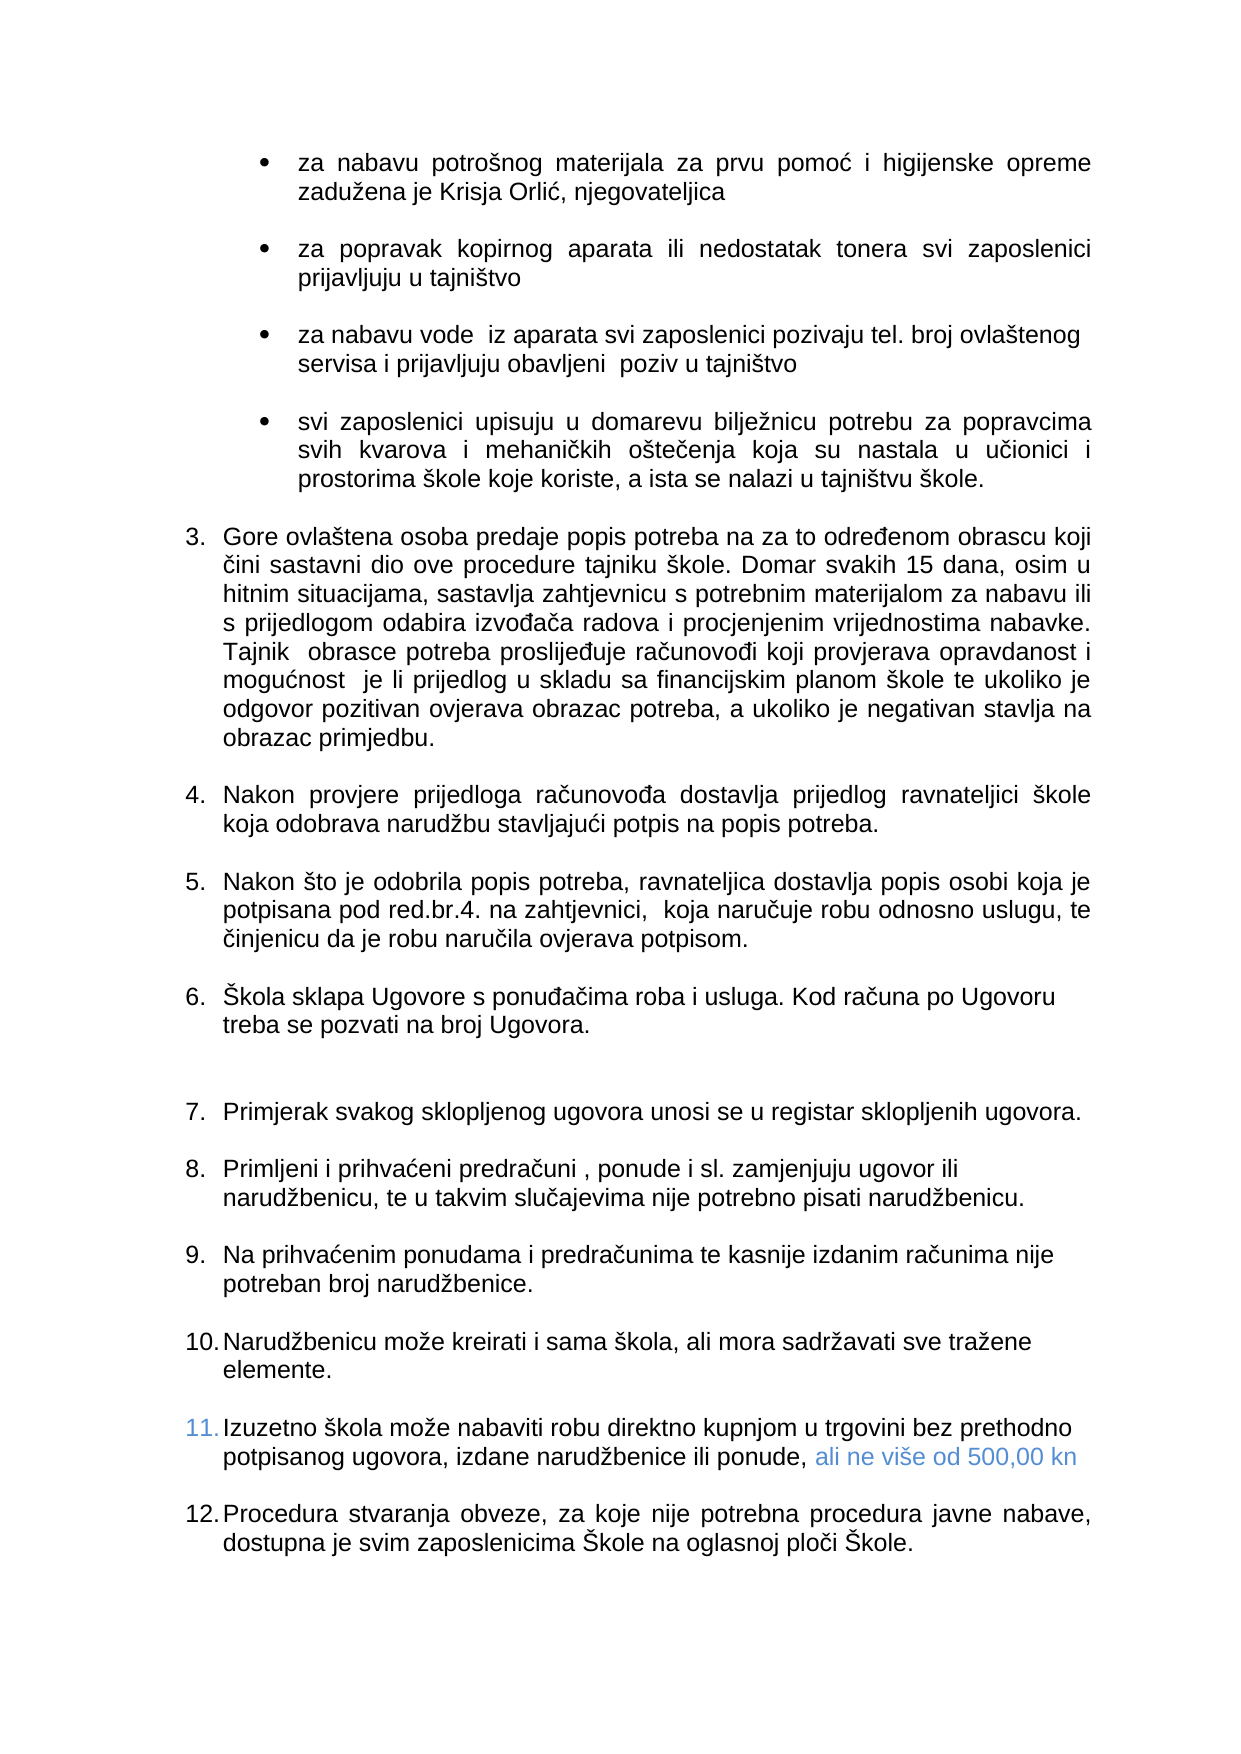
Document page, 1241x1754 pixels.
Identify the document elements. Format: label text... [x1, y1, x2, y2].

list za nabavu potrošnog materijala za prvu pomoć i higijenske opreme zadužena je Krisja Orlić, njegovateljica [260, 148, 1093, 205]
list za nabavu vode iz aparata svi zaposlenici pozivaju tel. broj ovlaštenog servisa i prijavljuju obavljeni poziv u tajništvo [260, 320, 1093, 378]
list Primjerak svakog sklopljenog ugovora unosi se u registar sklopljenih ugovora. [185, 1097, 1093, 1126]
list Na prihvaćenim ponudama i predračunima te kasnije izdanim računima nije potreban broj narudžbenice. [185, 1241, 1093, 1298]
list Narudžbenicu može kreirati i sama škola, ali mora sadržavati sve tražene elemente. [185, 1327, 1093, 1384]
list Gore ovlaštena osoba predaje popis potreba na za to određenom obrascu koji čini sastavni dio ove procedure tajniku škole. Domar svakih 15 dana, osim u hitnim situacijama, sastavlja zahtjevnicu s potrebnim materijalom za nabavu ili s prijedlogom odabira izvođača radova i procjenjenim vrijednostima nabavke. Tajnik obrasce potreba proslijeđuje računovođi koji provjerava opravdanost i mogućnost je li prijedlog u skladu sa financijskim planom škole te ukoliko je odgovor pozitivan ovjerava obrazac potreba, a ukoliko je negativan stavlja na obrazac primjedbu. [185, 522, 1093, 752]
list Nakon provjere prijedloga računovođa dostavlja prijedlog ravnateljici škole koja odobrava narudžbu stavljajući potpis na popis potreba. [185, 781, 1093, 838]
list za popravak kopirnog aparata ili nedostatak tonera svi zaposlenici prijavljuju u tajništvo [260, 234, 1093, 292]
list Nakon što je odobrila popis potreba, ravnateljica dostavlja popis osobi koja je potpisana pod red.br.4. na zahtjevnici, koja naručuje robu odnosno uslugu, te činjenicu da je robu naručila ovjerava potpisom. [185, 867, 1093, 953]
list svi zaposlenici upisuju u domarevu bilježnicu potrebu za popravcima svih kvarova i mehaničkih oštečenja koja su nastala u učionici i prostorima škole koje koriste, a ista se nalazi u tajništvu škole. [260, 407, 1093, 493]
list Procedura stvaranja obveze, za koje nije potrebna procedura javne nabave, dostupna je svim zaposlenicima Škole na oglasnoj ploči Škole. [185, 1499, 1093, 1557]
list Izuzetno škola može nabaviti robu direktno kupnjom u trgovini bez prethodno potpisanog ugovora, izdane narudžbenice ili ponude, ali ne više od 500,00 kn [185, 1413, 1093, 1471]
list Škola sklapa Ugovore s ponuđačima roba i usluga. Kod računa po Ugovoru treba se pozvati na broj Ugovora. [185, 982, 1093, 1039]
list Primljeni i prihvaćeni predračuni , ponude i sl. zamjenjuju ugovor ili narudžbenicu, te u takvim slučajevima nije potrebno pisati narudžbenicu. [185, 1154, 1093, 1212]
